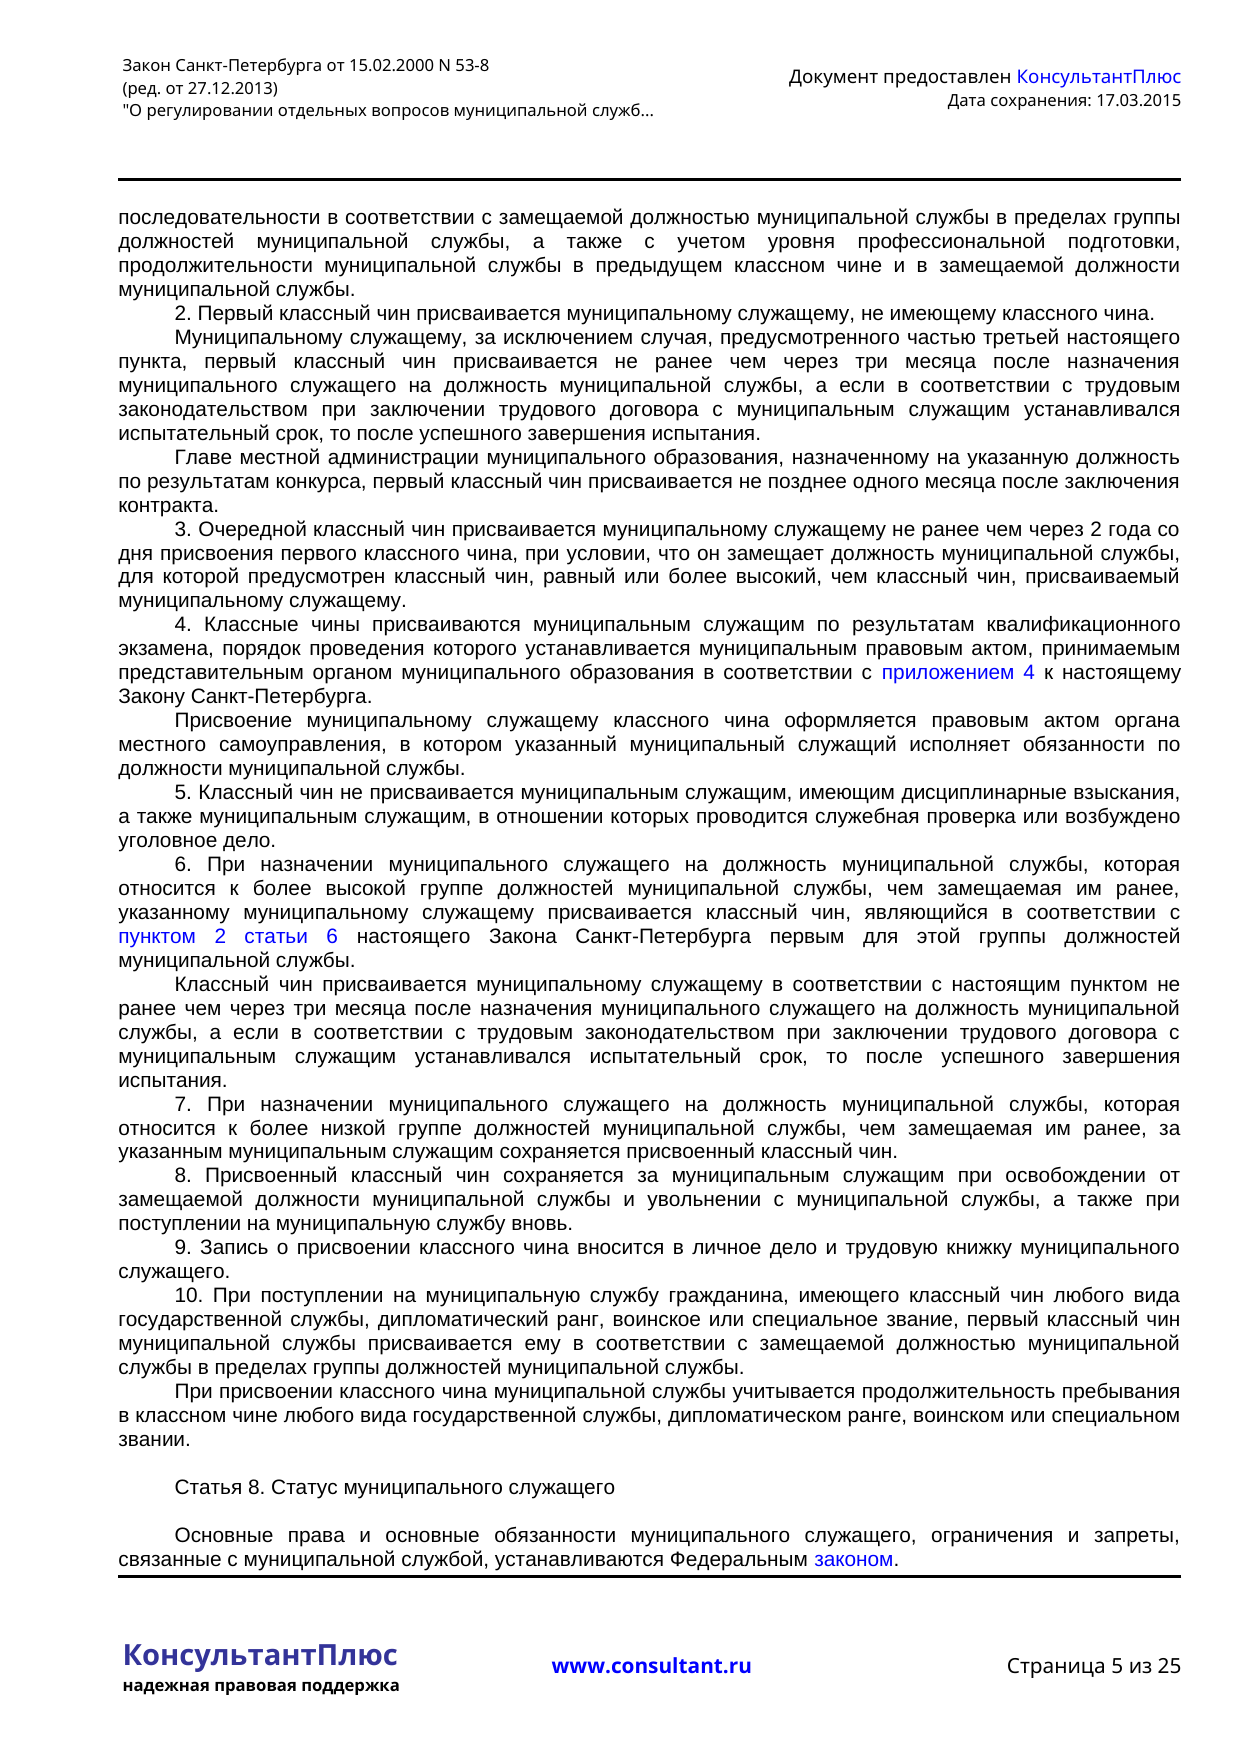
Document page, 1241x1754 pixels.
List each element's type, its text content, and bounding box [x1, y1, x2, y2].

text Муниципальному служащему, за исключением случая, предусмотренного частью третьей настоящего пункта, первый классный чин присваивается не ранее чем через три месяца после назначения муниципального служащего на должность муниципальной службы, а если в соответствии с трудовым законодательством при заключении трудового договора с муниципальным служащим устанавливался испытательный срок, то после успешного завершения испытания. [118, 325, 1181, 444]
text 3. Очередной классный чин присваивается муниципальному служащему не ранее чем через 2 года со дня присвоения первого классного чина, при условии, что он замещает должность муниципальной службы, для которой предусмотрен классный чин, равный или более высокий, чем классный чин, присваиваемый муниципальному служащему. [118, 516, 1181, 612]
text 8. Присвоенный классный чин сохраняется за муниципальным служащим при освобождении от замещаемой должности муниципальной службы и увольнении с муниципальной службы, а также при поступлении на муниципальную службу вновь. [118, 1163, 1181, 1235]
text При присвоении классного чина муниципальной службы учитывается продолжительность пребывания в классном чине любого вида государственной службы, дипломатическом ранге, воинском или специальном звании. [118, 1379, 1181, 1451]
text Статья 8. Статус муниципального служащего [118, 1475, 1181, 1499]
text 4. Классные чины присваиваются муниципальным служащим по результатам квалификационного экзамена, порядок проведения которого устанавливается муниципальным правовым актом, принимаемым представительным органом муниципального образования в соответствии с приложением 4 к настоящему Закону Санкт-Петербурга. [118, 612, 1181, 708]
text Присвоение муниципальному служащему классного чина оформляется правовым актом органа местного самоуправления, в котором указанный муниципальный служащий исполняет обязанности по должности муниципальной службы. [118, 708, 1181, 780]
text Основные права и основные обязанности муниципального служащего, ограничения и запреты, связанные с муниципальной службой, устанавливаются Федеральным законом. [118, 1523, 1181, 1571]
text 10. При поступлении на муниципальную службу гражданина, имеющего классный чин любого вида государственной службы, дипломатический ранг, воинское или специальное звание, первый классный чин муниципальной службы присваивается ему в соответствии с замещаемой должностью муниципальной службы в пределах группы должностей муниципальной службы. [118, 1283, 1181, 1379]
text 2. Первый классный чин присваивается муниципальному служащему, не имеющему классного чина. [118, 301, 1181, 325]
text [118, 205, 1181, 301]
text Классный чин присваивается муниципальному служащему в соответствии с настоящим пунктом не ранее чем через три месяца после назначения муниципального служащего на должность муниципальной службы, а если в соответствии с трудовым законодательством при заключении трудового договора с муниципальным служащим устанавливался испытательный срок, то после успешного завершения испытания. [118, 972, 1181, 1091]
text 5. Классный чин не присваивается муниципальным служащим, имеющим дисциплинарные взыскания, а также муниципальным служащим, в отношении которых проводится служебная проверка или возбуждено уголовное дело. [118, 780, 1181, 852]
text 7. При назначении муниципального служащего на должность муниципальной службы, которая относится к более низкой группе должностей муниципальной службы, чем замещаемая им ранее, за указанным муниципальным служащим сохраняется присвоенный классный чин. [118, 1091, 1181, 1163]
text 9. Запись о присвоении классного чина вносится в личное дело и трудовую книжку муниципального служащего. [118, 1235, 1181, 1283]
text Главе местной администрации муниципального образования, назначенному на указанную должность по результатам конкурса, первый классный чин присваивается не позднее одного месяца после заключения контракта. [118, 444, 1181, 516]
text 6. При назначении муниципального служащего на должность муниципальной службы, которая относится к более высокой группе должностей муниципальной службы, чем замещаемая им ранее, указанному муниципальному служащему присваивается классный чин, являющийся в соответствии с пунктом 2 статьи 6 настоящего Закона Санкт-Петербурга первым для этой группы должностей муниципальной службы. [118, 852, 1181, 972]
